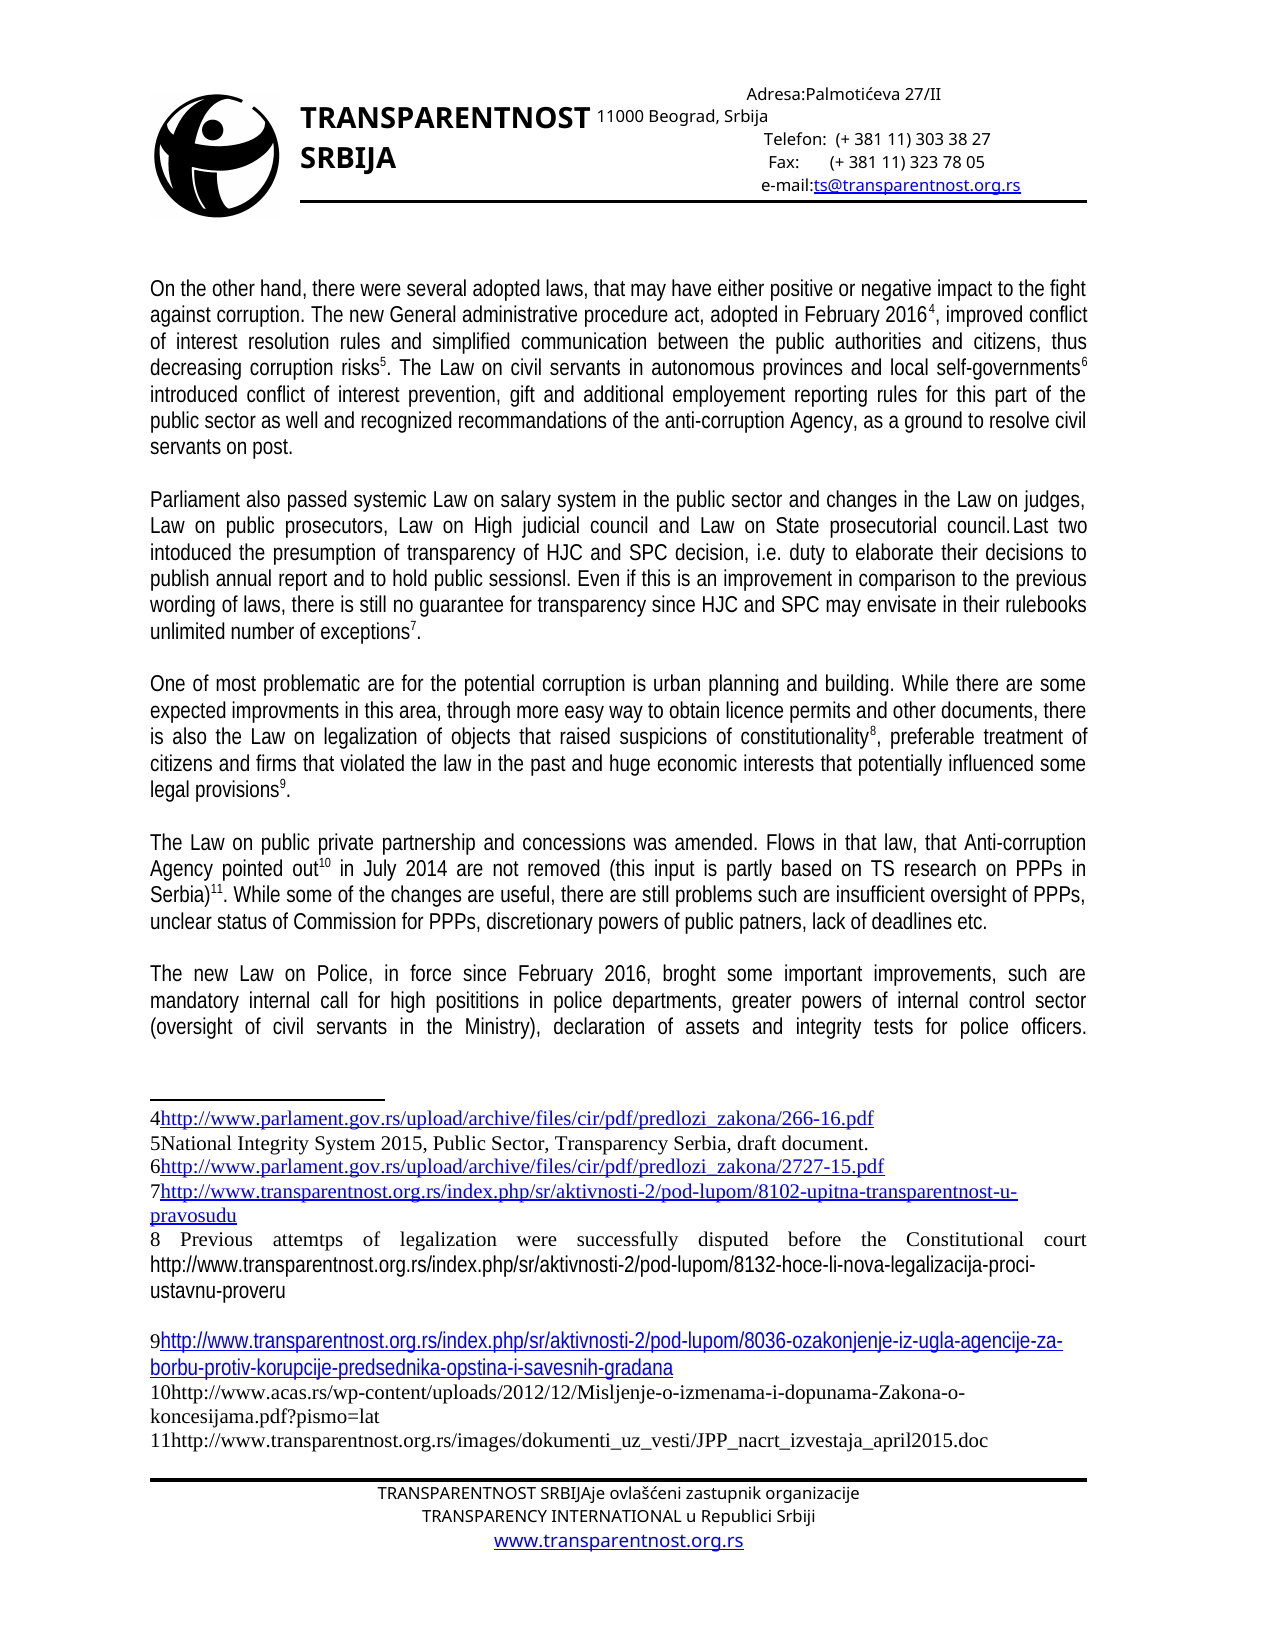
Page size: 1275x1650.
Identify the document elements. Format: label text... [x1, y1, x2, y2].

text One of most problematic are for the potential corruption is urban planning and building. While there are some expected improvments in this area, through more easy way to obtain licence permits and other documents, there is also the Law on legalization of objects that raised suspicions of constitutionality, preferable treatment of citizens and firms that violated the law in the past and huge economic interests that potentially influenced some legal provisions. [150, 670, 1087, 802]
picture [150, 92, 282, 220]
text The Law on public private partnership and concessions was amended. Flows in that law, that Anti-corruption Agency pointed out in July 2014 are not removed (this input is partly based on TS research on PPPs in Serbia). While some of the changes are useful, there are still problems such are insufficient oversight of PPPs, unclear status of Commission for PPPs, discretionary powers of public patners, lack of deadlines etc. [150, 828, 1087, 934]
text Parliament also passed systemic Law on salary system in the public sector and changes in the Law on judges, Law on public prosecutors, Law on High judicial council and Law on State prosecutorial council.Last two intoduced the presumption of transparency of HJC and SPC decision, i.e. duty to elaborate their decisions to publish annual report and to hold public sessionsl. Even if this is an improvement in comparison to the previous wording of laws, there is still no guarantee for transparency since HJC and SPC may envisate in their rulebooks unlimited number of exceptions. [150, 486, 1087, 644]
text On the other hand, there were several adopted laws, that may have either positive or negative impact to the fight against corruption. The new General administrative procedure act, adopted in February 2016, improved conflict of interest resolution rules and simplified communication between the public authorities and citizens, thus decreasing corruption risks. The Law on civil servants in autonomous provinces and local self-governments introduced conflict of interest prevention, gift and additional employement reporting rules for this part of the public sector as well and recognized recommandations of the anti-corruption Agency, as a ground to resolve civil servants on post. [150, 275, 1087, 459]
text The new Law on Police, in force since February 2016, broght some important improvements, such are mandatory internal call for high posititions in police departments, greater powers of internal control sector (oversight of civil servants in the Ministry), declaration of assets and integrity tests for police officers. [150, 960, 1087, 1063]
